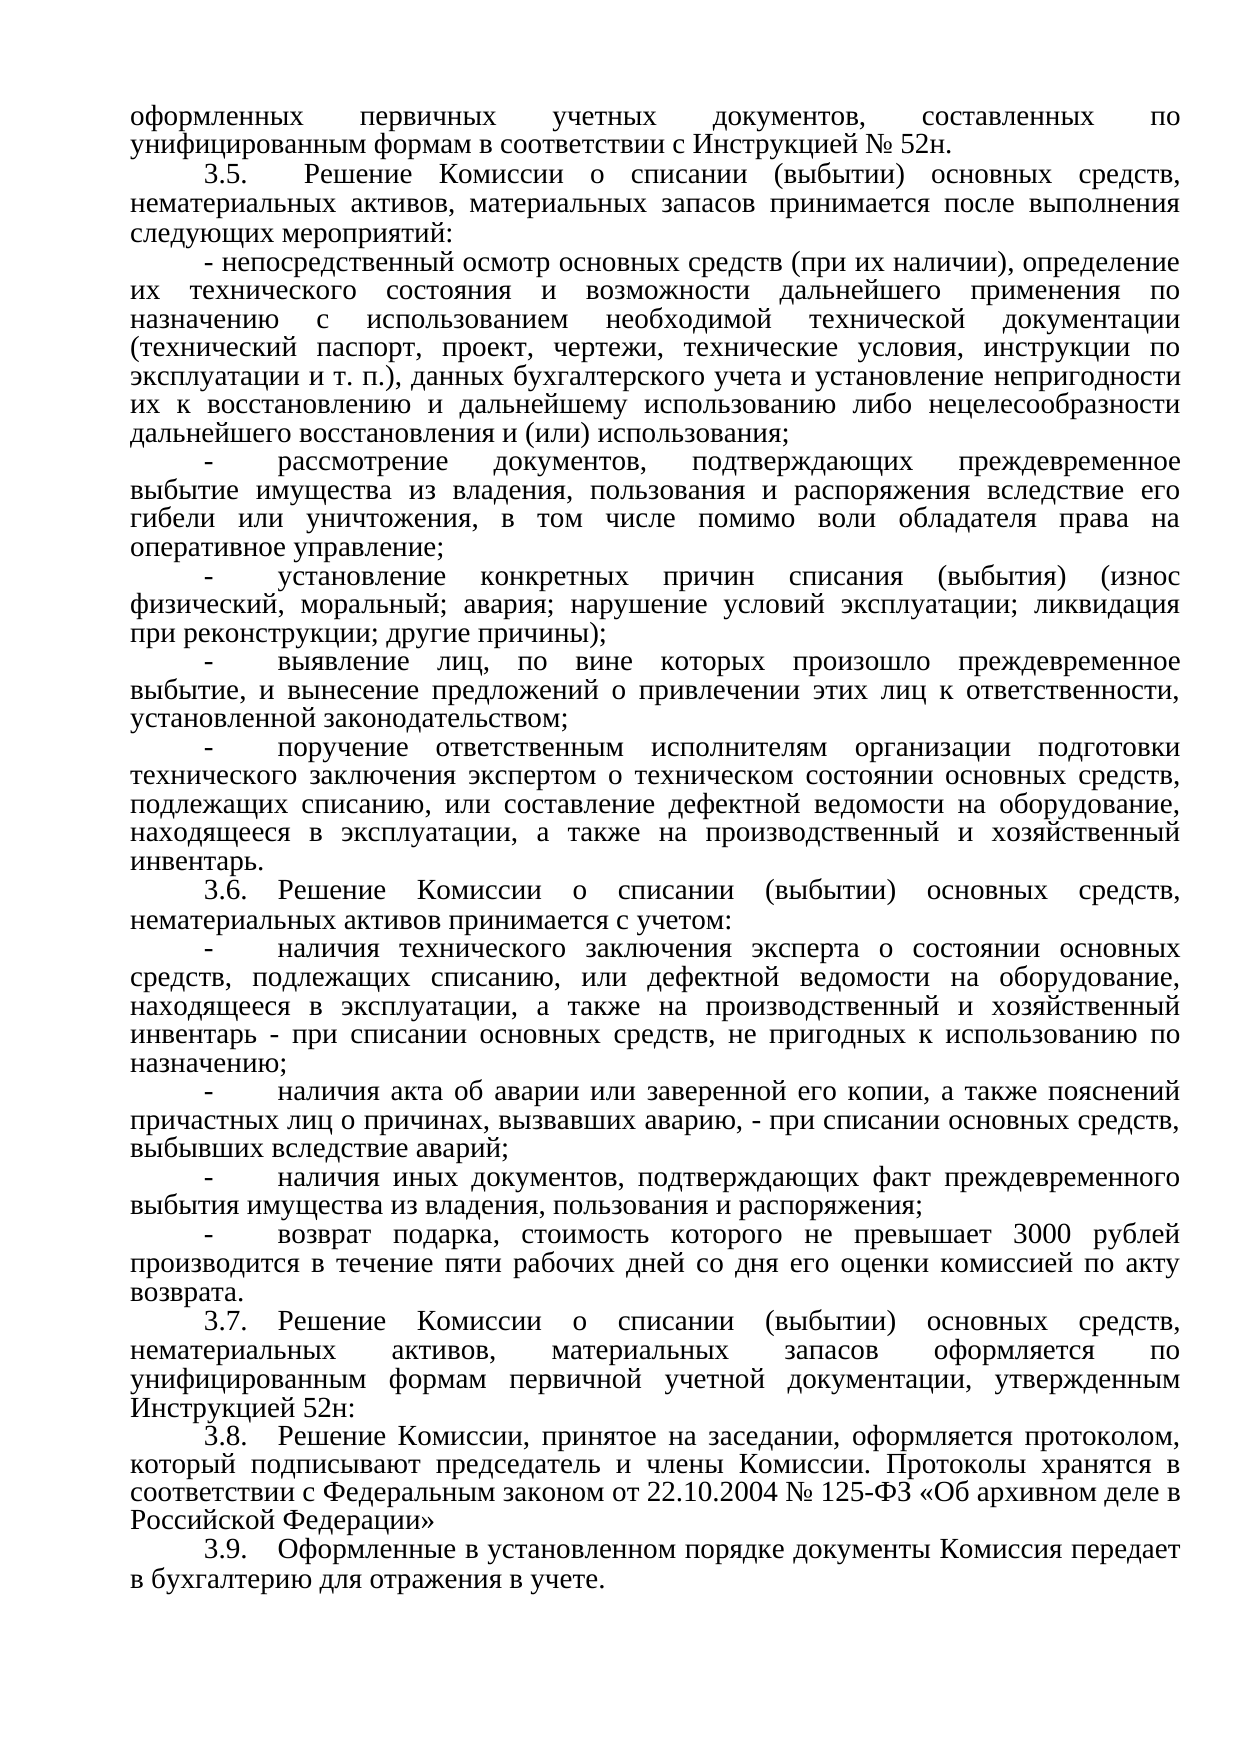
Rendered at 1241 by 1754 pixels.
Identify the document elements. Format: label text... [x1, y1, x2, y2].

list рассмотрение документов, подтверждающих преждевременное выбытие имущества из владения, пользования и распоряжения вследствие его гибели или уничтожения, в том числе помимо воли обладателя права на оперативное управление; [130, 448, 1181, 562]
list выявление лиц, по вине которых произошло преждевременное выбытие, и вынесение предложений о привлечении этих лиц к ответственности, установленной законодательством; [130, 648, 1181, 733]
list наличия технического заключения эксперта о состоянии основных средств, подлежащих списанию, или дефектной ведомости на оборудование, находящееся в эксплуатации, а также на производственный и хозяйственный инвентарь - при списании основных средств, не пригодных к использованию по назначению; [130, 935, 1181, 1078]
list поручение ответственным исполнителям организации подготовки технического заключения экспертом о техническом состоянии основных средств, подлежащих списанию, или составление дефектной ведомости на оборудование, находящееся в эксплуатации, а также на производственный и хозяйственный инвентарь. [130, 733, 1181, 876]
text 3.9. Оформленные в установленном порядке документы Комиссия передает в бухгалтерию для отражения в учете. [130, 1535, 1181, 1594]
text - возврат подарка, стоимость которого не превышает 3000 рублей производится в течение пяти рабочих дней со дня его оценки комиссией по акту возврата. [130, 1220, 1181, 1307]
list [130, 103, 1181, 160]
text - непосредственный осмотр основных средств (при их наличии), определение их технического состояния и возможности дальнейшего применения по назначению с использованием необходимой технической документации (технический паспорт, проект, чертежи, технические условия, инструкции по эксплуатации и т. п.), данных бухгалтерского учета и установление непригодности их к восстановлению и дальнейшему использованию либо нецелесообразности дальнейшего восстановления и (или) использования; [130, 248, 1181, 448]
list установление конкретных причин списания (выбытия) (износ физический, моральный; авария; нарушение условий эксплуатации; ликвидация при реконструкции; другие причины); [130, 562, 1181, 648]
list Решение Комиссии о списании (выбытии) основных средств, нематериальных активов, материальных запасов принимается после выполнения следующих мероприятий: [130, 160, 1181, 248]
text 3.8. Решение Комиссии, принятое на заседании, оформляется протоколом, который подписывают председатель и члены Комиссии. Протоколы хранятся в соответствии с Федеральным законом от 22.10.2004 № 125-ФЗ «Об архивном деле в Российской Федерации» [130, 1423, 1181, 1535]
text 3.6. Решение Комиссии о списании (выбытии) основных средств, нематериальных активов принимается с учетом: [130, 876, 1181, 935]
text 3.7. Решение Комиссии о списании (выбытии) основных средств, нематериальных активов, материальных запасов оформляется по унифицированным формам первичной учетной документации, утвержденным Инструкцией 52н: [130, 1307, 1181, 1423]
list наличия акта об аварии или заверенной его копии, а также пояснений причастных лиц о причинах, вызвавших аварию, - при списании основных средств, выбывших вследствие аварий; [130, 1078, 1181, 1163]
list наличия иных документов, подтверждающих факт преждевременного выбытия имущества из владения, пользования и распоряжения; [130, 1163, 1181, 1220]
